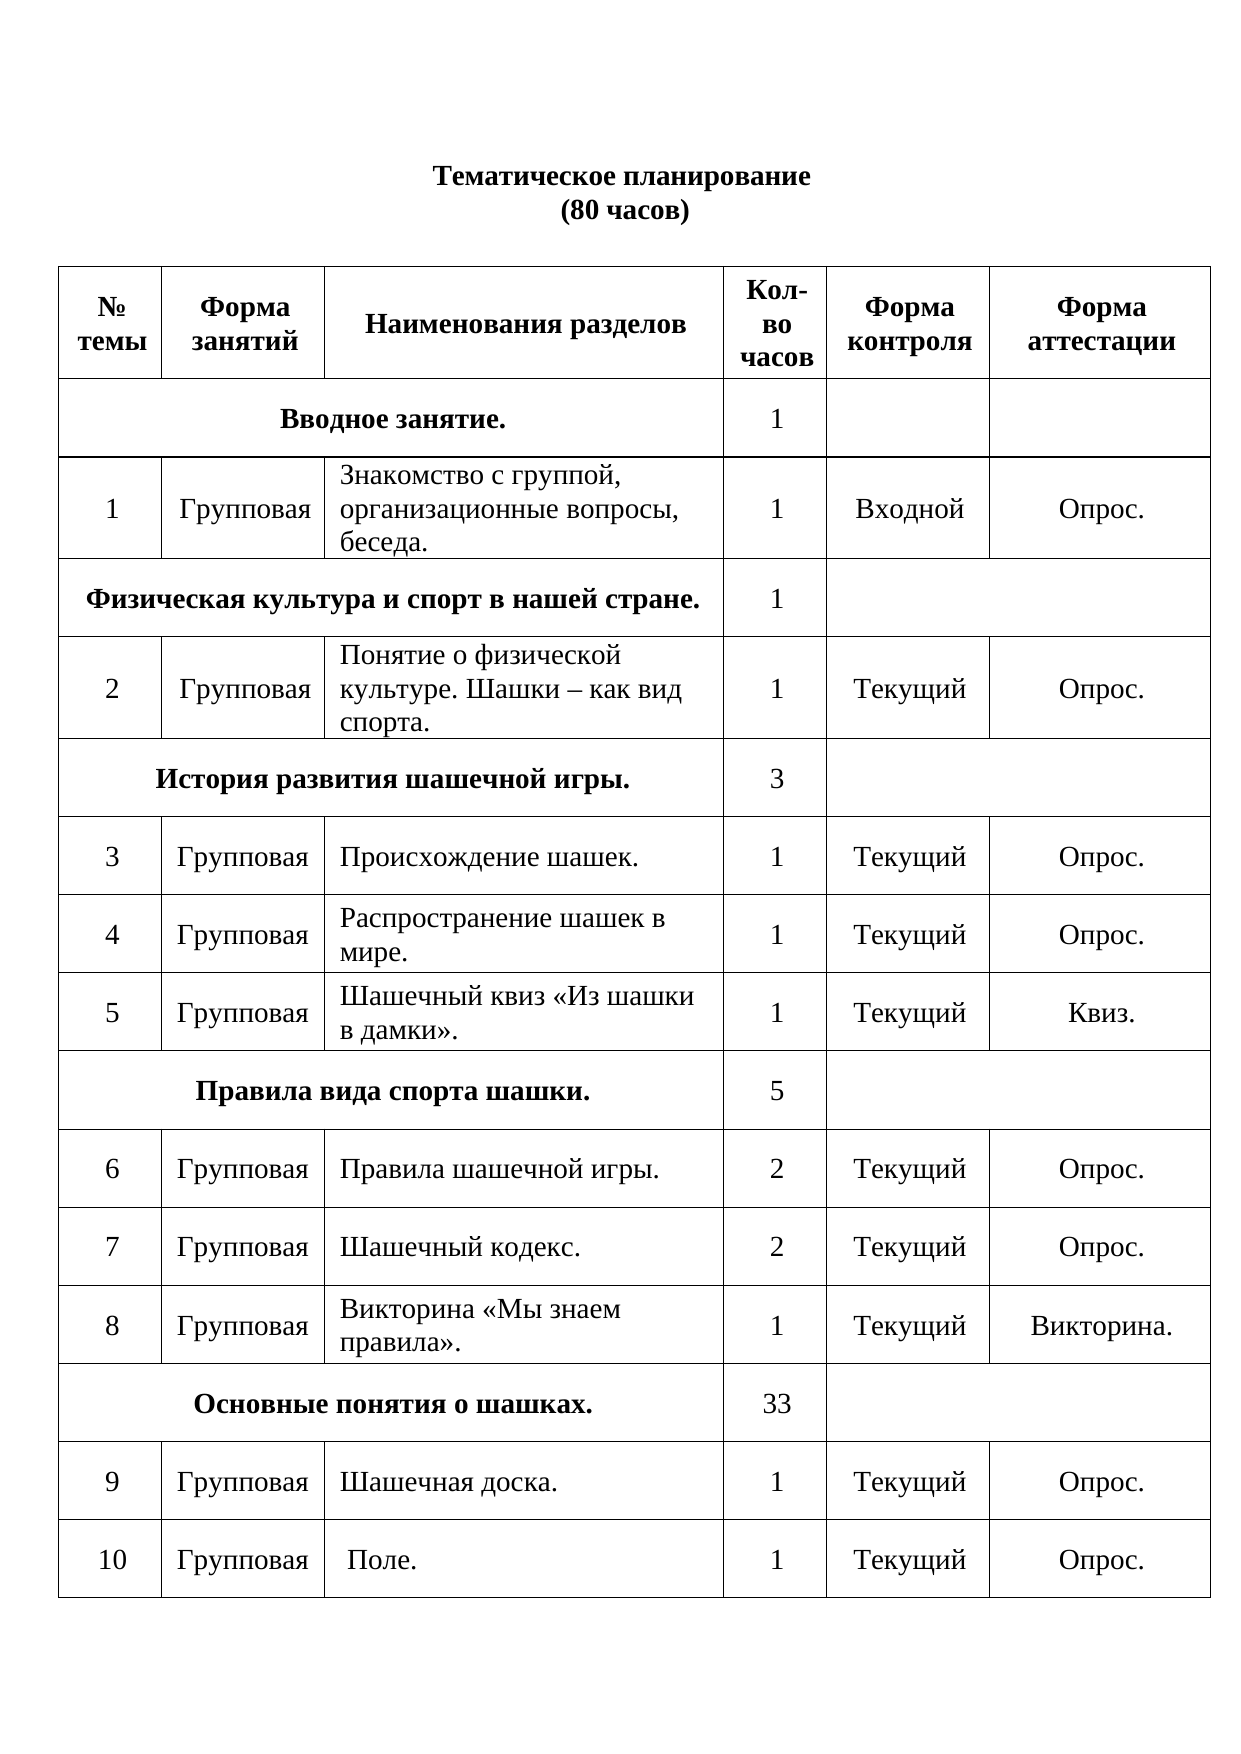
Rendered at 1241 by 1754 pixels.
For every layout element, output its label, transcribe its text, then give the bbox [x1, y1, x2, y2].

table_cell Групповая [162, 973, 324, 1050]
table_cell [990, 379, 1210, 456]
table_cell Опрос. [990, 1520, 1210, 1597]
table_cell Групповая [162, 895, 324, 972]
table_cell 7 [59, 1208, 161, 1285]
table_cell Вводное занятие. [59, 379, 723, 456]
table_cell Текущий [827, 817, 989, 894]
table_cell 10 [59, 1520, 161, 1597]
table_cell Распространение шашек в мире. [325, 895, 723, 972]
table_cell Опрос. [990, 458, 1210, 558]
table_cell Текущий [827, 895, 989, 972]
table_cell 1 [724, 1286, 826, 1363]
table_cell 5 [59, 973, 161, 1050]
table_cell Текущий [827, 1442, 989, 1519]
table_cell 4 [59, 895, 161, 972]
table_cell Форма контроля [827, 267, 989, 378]
table_cell 3 [59, 817, 161, 894]
table_cell 1 [724, 1520, 826, 1597]
table_cell 5 [724, 1051, 826, 1128]
table_cell История развития шашечной игры. [59, 739, 723, 816]
table_cell Понятие о физической культуре. Шашки – как вид спорта. [325, 637, 723, 738]
table_cell Опрос. [990, 1442, 1210, 1519]
table_cell 1 [724, 379, 826, 456]
table_cell Происхождение шашек. [325, 817, 723, 894]
table_cell Групповая [162, 1208, 324, 1285]
table_cell Основные понятия о шашках. [59, 1364, 723, 1441]
table_cell Групповая [162, 1442, 324, 1519]
table_cell [827, 1364, 1210, 1441]
table_cell Наименования разделов [325, 267, 723, 378]
table_cell Текущий [827, 1520, 989, 1597]
table_cell 2 [724, 1208, 826, 1285]
table_cell Текущий [827, 1286, 989, 1363]
table_cell Опрос. [990, 1208, 1210, 1285]
table_cell [827, 559, 1210, 636]
table_cell [827, 379, 989, 456]
table_cell Правила вида спорта шашки. [59, 1051, 723, 1128]
table_cell Входной [827, 458, 989, 558]
table_cell Текущий [827, 973, 989, 1050]
table_cell 33 [724, 1364, 826, 1441]
table_cell Опрос. [990, 895, 1210, 972]
table_cell Викторина «Мы знаем правила». [325, 1286, 723, 1363]
table_cell Текущий [827, 1208, 989, 1285]
table_cell Викторина. [990, 1286, 1210, 1363]
table_cell 2 [724, 1130, 826, 1207]
table_cell Форма аттестации [990, 267, 1210, 378]
table_cell 8 [59, 1286, 161, 1363]
table_cell 1 [724, 458, 826, 558]
table_cell 1 [724, 637, 826, 738]
table_cell Опрос. [990, 637, 1210, 738]
table_cell Поле. [325, 1520, 723, 1597]
table_cell Правила шашечной игры. [325, 1130, 723, 1207]
table_cell 1 [724, 817, 826, 894]
table_cell 1 [724, 973, 826, 1050]
table_cell 3 [724, 739, 826, 816]
table_cell Физическая культура и спорт в нашей стране. [59, 559, 723, 636]
table_cell Текущий [827, 637, 989, 738]
table_cell Форма занятий [162, 267, 324, 378]
table_cell Опрос. [990, 817, 1210, 894]
table_cell 9 [59, 1442, 161, 1519]
table_cell Текущий [827, 1130, 989, 1207]
table_cell 1 [724, 895, 826, 972]
table_cell Групповая [162, 458, 324, 558]
table_cell [827, 1051, 1210, 1128]
table_cell Квиз. [990, 973, 1210, 1050]
table_cell Шашечный квиз «Из шашки в дамки». [325, 973, 723, 1050]
table_cell 1 [59, 458, 161, 558]
table_cell Шашечный кодекс. [325, 1208, 723, 1285]
table_cell Групповая [162, 1130, 324, 1207]
table_header Тематическое планирование (80 часов) [44, 118, 1240, 266]
table_cell 1 [724, 1442, 826, 1519]
table_cell Шашечная доска. [325, 1442, 723, 1519]
table_cell Кол-во часов [724, 267, 826, 378]
table_cell Групповая [162, 637, 324, 738]
table_cell 2 [59, 637, 161, 738]
table_cell [827, 739, 1210, 816]
table_cell Групповая [162, 1286, 324, 1363]
table_cell Групповая [162, 1520, 324, 1597]
table_cell 1 [724, 559, 826, 636]
table_cell № темы [59, 267, 161, 378]
table_cell Опрос. [990, 1130, 1210, 1207]
table_cell Знакомство с группой, организационные вопросы, беседа. [325, 458, 723, 558]
table_cell Групповая [162, 817, 324, 894]
table_cell 6 [59, 1130, 161, 1207]
